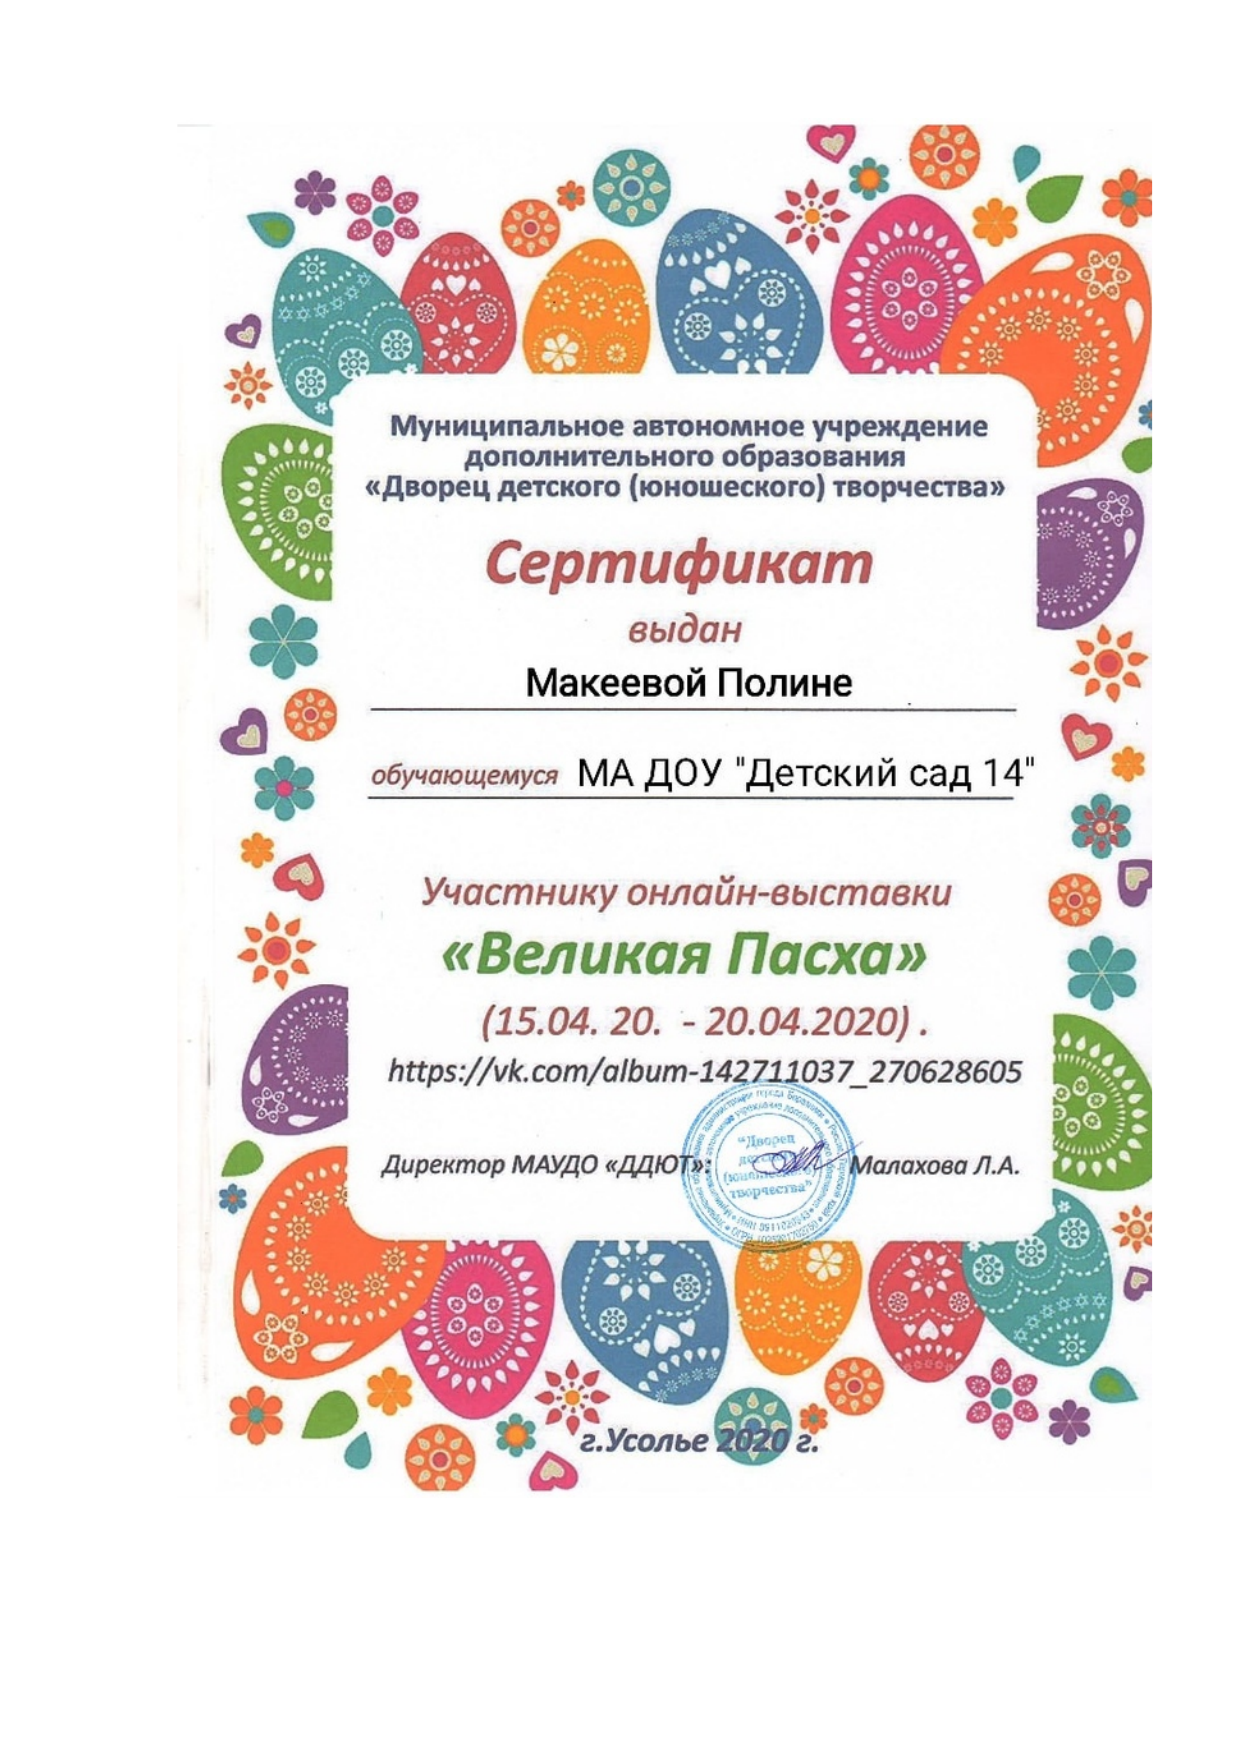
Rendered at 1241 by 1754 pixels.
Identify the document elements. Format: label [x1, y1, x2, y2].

picture [177, 118, 1153, 1498]
